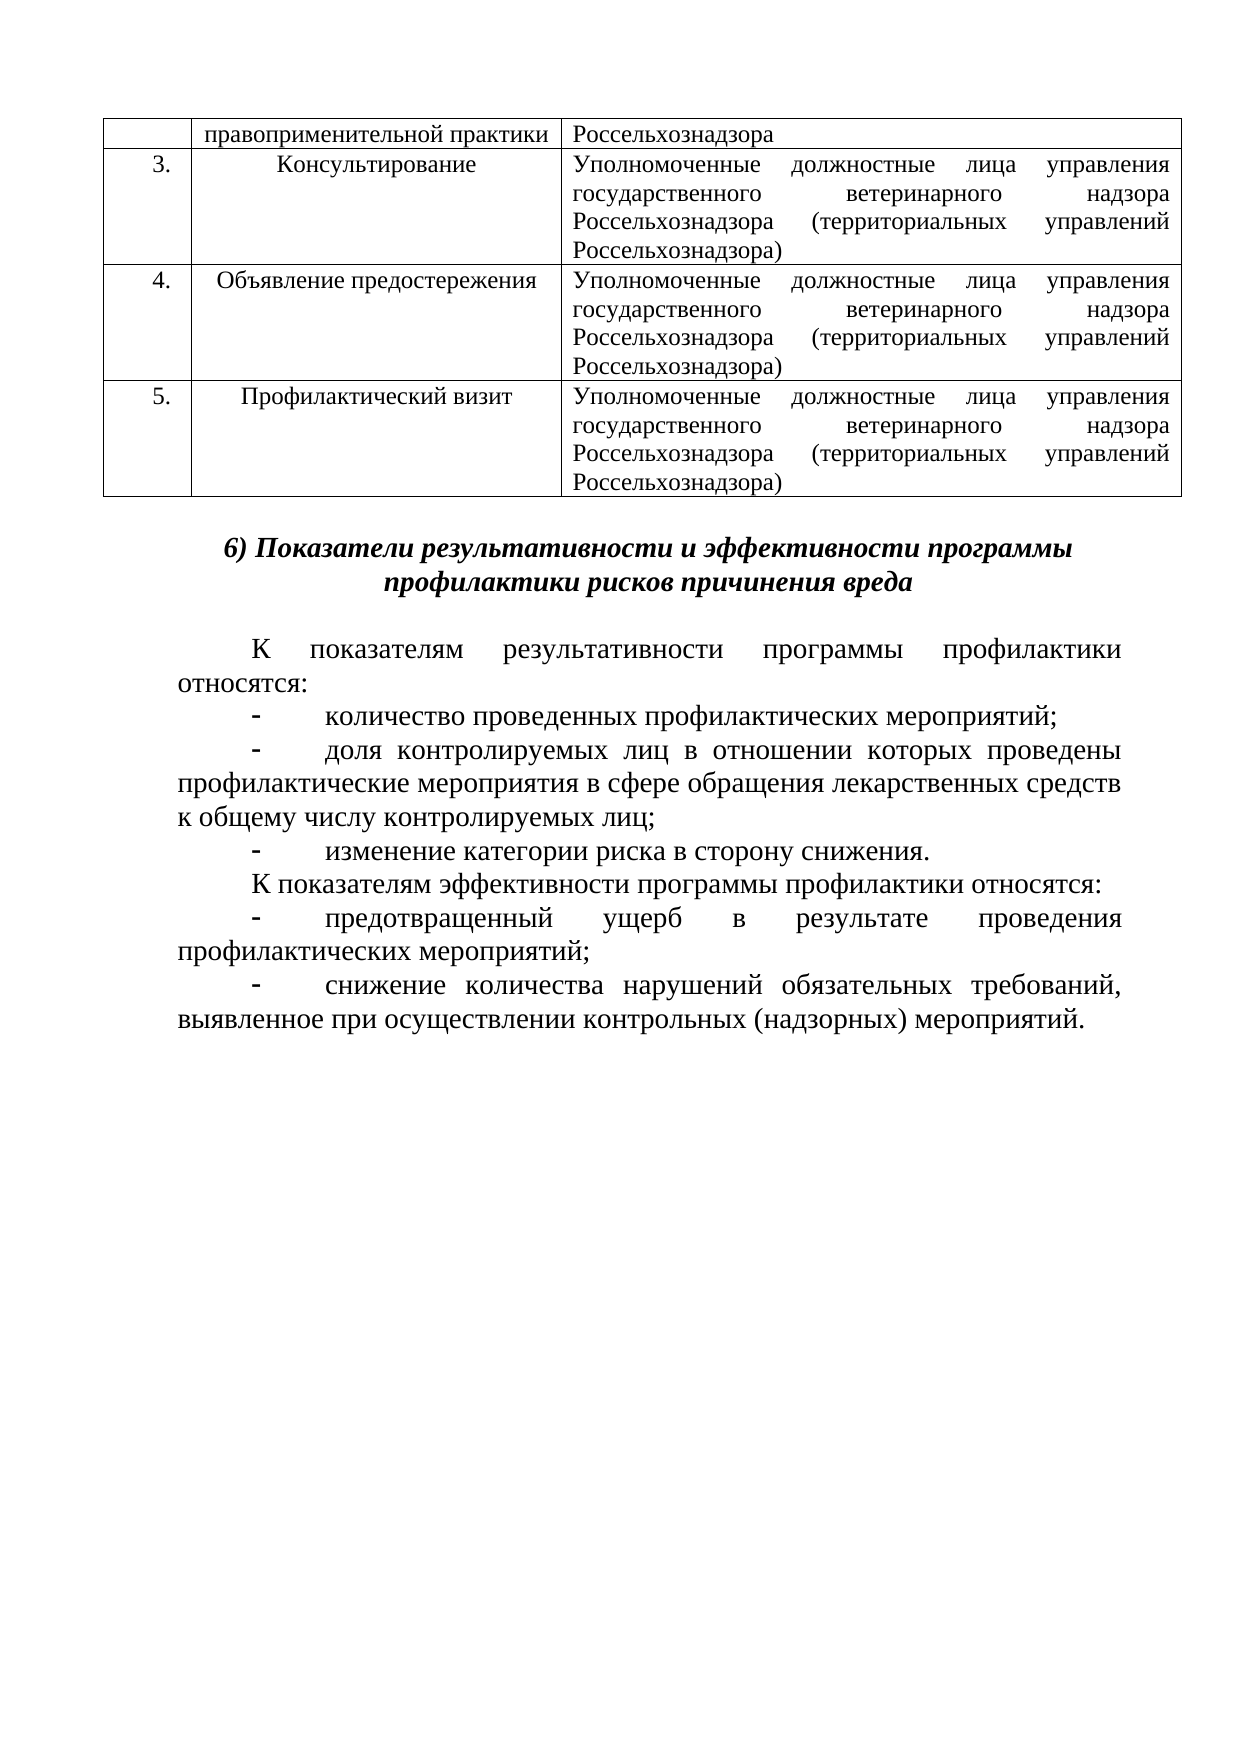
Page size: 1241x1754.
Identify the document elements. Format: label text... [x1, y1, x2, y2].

list снижение количества нарушений обязательных требований, выявленное при осуществлении контрольных (надзорных) мероприятий. [177, 967, 1122, 1034]
table_cell Профилактический визит [192, 381, 561, 496]
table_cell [562, 119, 1181, 148]
table_cell [104, 149, 191, 264]
list доля контролируемых лиц в отношении которых проведены профилактические мероприятия в сфере обращения лекарственных средств к общему числу контролируемых лиц; [177, 732, 1122, 833]
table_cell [192, 119, 561, 148]
table_cell [104, 265, 191, 380]
list изменение категории риска в сторону снижения. [177, 833, 1122, 866]
text К показателям эффективности программы профилактики относятся: [177, 866, 1122, 900]
table_cell Уполномоченные должностные лица управления государственного ветеринарного надзора Россельхознадзора (территориальных управлений Россельхознадзора) [562, 265, 1181, 380]
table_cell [562, 149, 1181, 264]
list количество проведенных профилактических мероприятий; [177, 698, 1122, 732]
table_cell [104, 119, 191, 148]
text К показателям результативности программы профилактики относятся: [177, 631, 1122, 698]
table_cell Уполномоченные должностные лица управления государственного ветеринарного надзора Россельхознадзора (территориальных управлений Россельхознадзора) [562, 381, 1181, 496]
list предотвращенный ущерб в результате проведения профилактических мероприятий; [177, 900, 1122, 967]
table_cell Объявление предостережения [192, 265, 561, 380]
text 6) Показатели результативности и эффективности программы профилактики рисков причинения вреда [177, 531, 1122, 598]
table_cell [104, 381, 191, 496]
table_cell Консультирование [192, 149, 561, 264]
